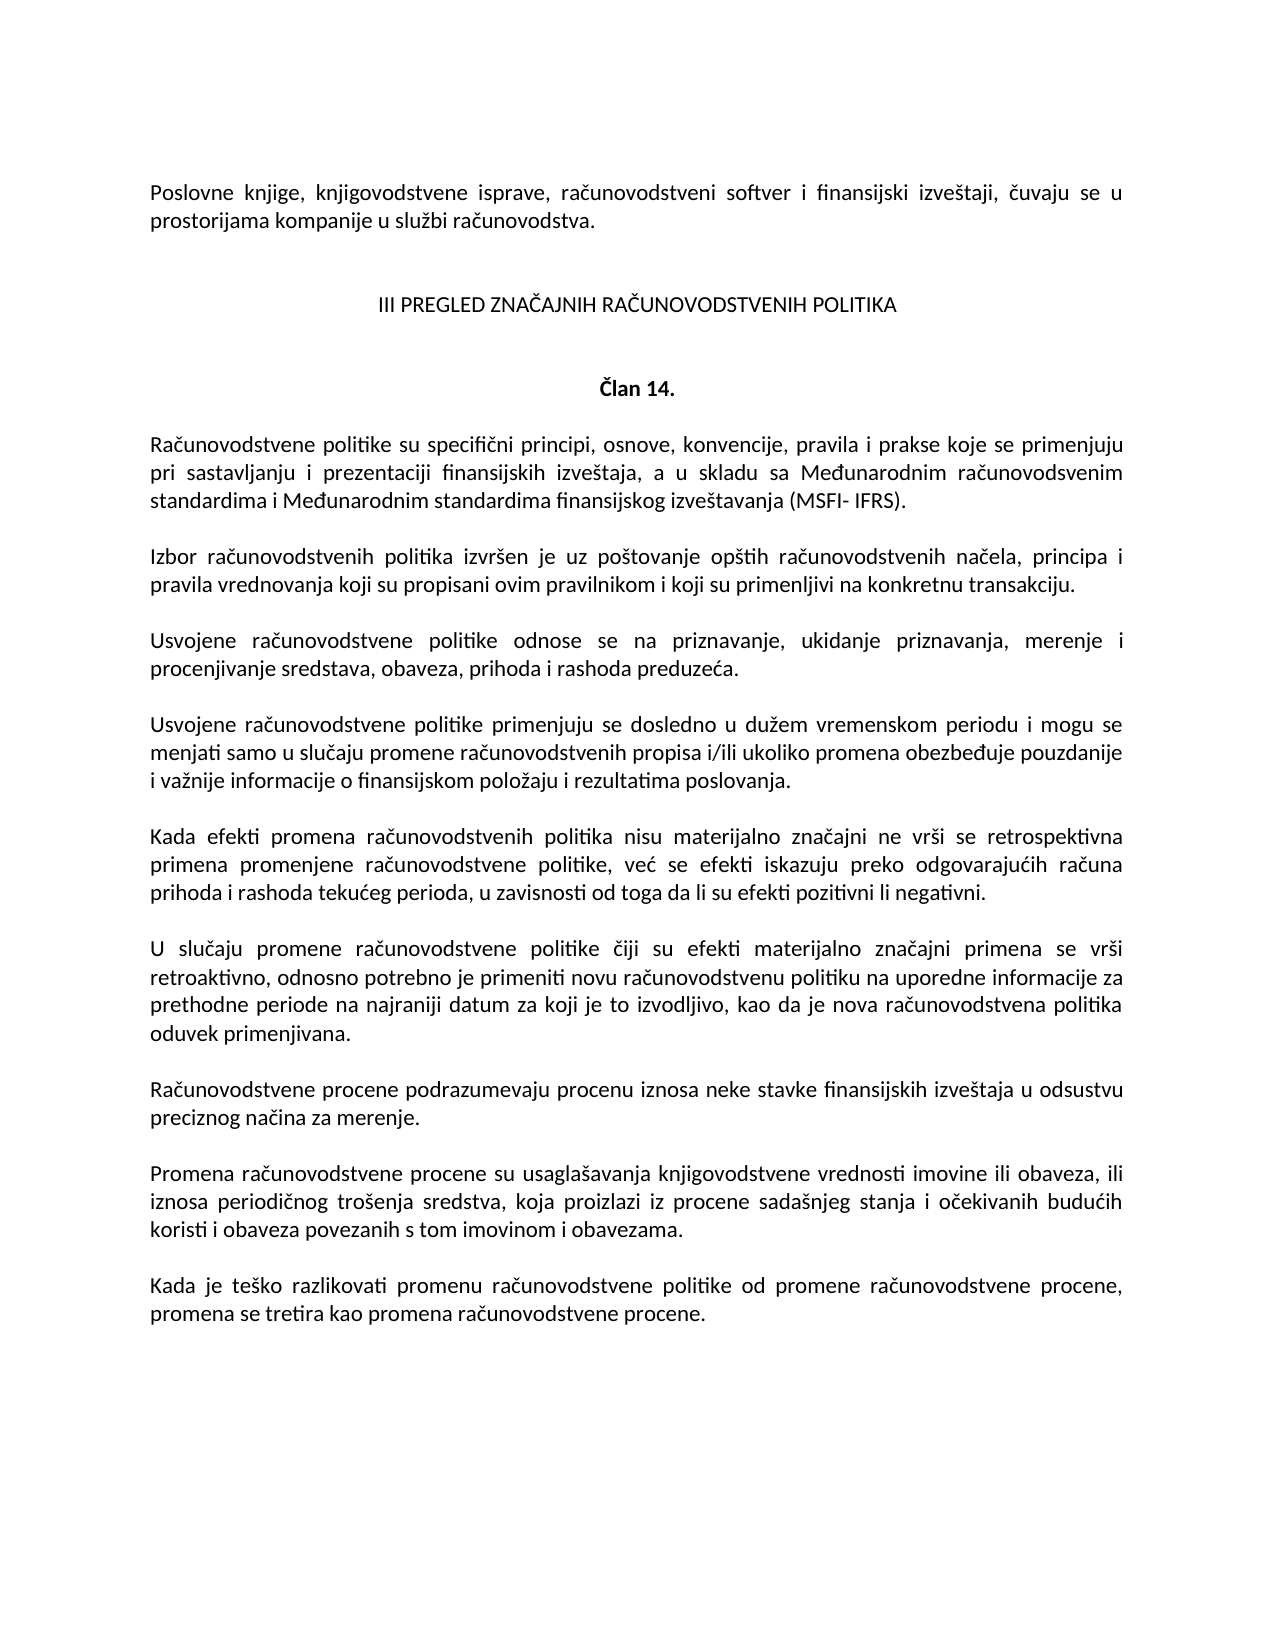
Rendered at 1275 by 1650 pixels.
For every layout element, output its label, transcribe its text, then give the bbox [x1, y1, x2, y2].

text Izbor računovodstvenih politika izvršen je uz poštovanje opštih računovodstvenih načela, principa i pravila vrednovanja koji su propisani ovim pravilnikom i koji su primenljivi na konkretnu transakciju. [150, 542, 1125, 598]
text Promena računovodstvene procene su usaglašavanja knjigovodstvene vrednosti imovine ili obaveza, ili iznosa periodičnog trošenja sredstva, koja proizlazi iz procene sadašnjeg stanja i očekivanih budućih koristi i obaveza povezanih s tom imovinom i obavezama. [150, 1159, 1125, 1243]
text Poslovne knjige, knjigovodstvene isprave, računovodstveni softver i finansijski izveštaji, čuvaju se u prostorijama kompanije u službi računovodstva. [150, 178, 1125, 234]
text Član 14. [150, 374, 1125, 402]
text Usvojene računovodstvene politike primenjuju se dosledno u dužem vremenskom periodu i mogu se menjati samo u slučaju promene računovodstvenih propisa i/ili ukoliko promena obezbeđuje pouzdanije i važnije informacije o finansijskom položaju i rezultatima poslovanja. [150, 710, 1125, 794]
text Kada je teško razlikovati promenu računovodstvene politike od promene računovodstvene procene, promena se tretira kao promena računovodstvene procene. [150, 1271, 1125, 1327]
text III PREGLED ZNAČAJNIH RAČUNOVODSTVENIH POLITIKA [150, 290, 1125, 318]
text Računovodstvene politike su specifični principi, osnove, konvencije, pravila i prakse koje se primenjuju pri sastavljanju i prezentaciji finansijskih izveštaja, a u skladu sa Međunarodnim računovodsvenim standardima i Međunarodnim standardima finansijskog izveštavanja (MSFI- IFRS). [150, 430, 1125, 514]
text Usvojene računovodstvene politike odnose se na priznavanje, ukidanje priznavanja, merenje i procenjivanje sredstava, obaveza, prihoda i rashoda preduzeća. [150, 626, 1125, 682]
text U slučaju promene računovodstvene politike čiji su efekti materijalno značajni primena se vrši retroaktivno, odnosno potrebno je primeniti novu računovodstvenu politiku na uporedne informacije za prethodne periode na najraniji datum za koji je to izvodljivo, kao da je nova računovodstvena politika oduvek primenjivana. [150, 934, 1125, 1047]
text Računovodstvene procene podrazumevaju procenu iznosa neke stavke finansijskih izveštaja u odsustvu preciznog načina za merenje. [150, 1075, 1125, 1131]
text Kada efekti promena računovodstvenih politika nisu materijalno značajni ne vrši se retrospektivna primena promenjene računovodstvene politike, već se efekti iskazuju preko odgovarajućih računa prihoda i rashoda tekućeg perioda, u zavisnosti od toga da li su efekti pozitivni li negativni. [150, 822, 1125, 907]
